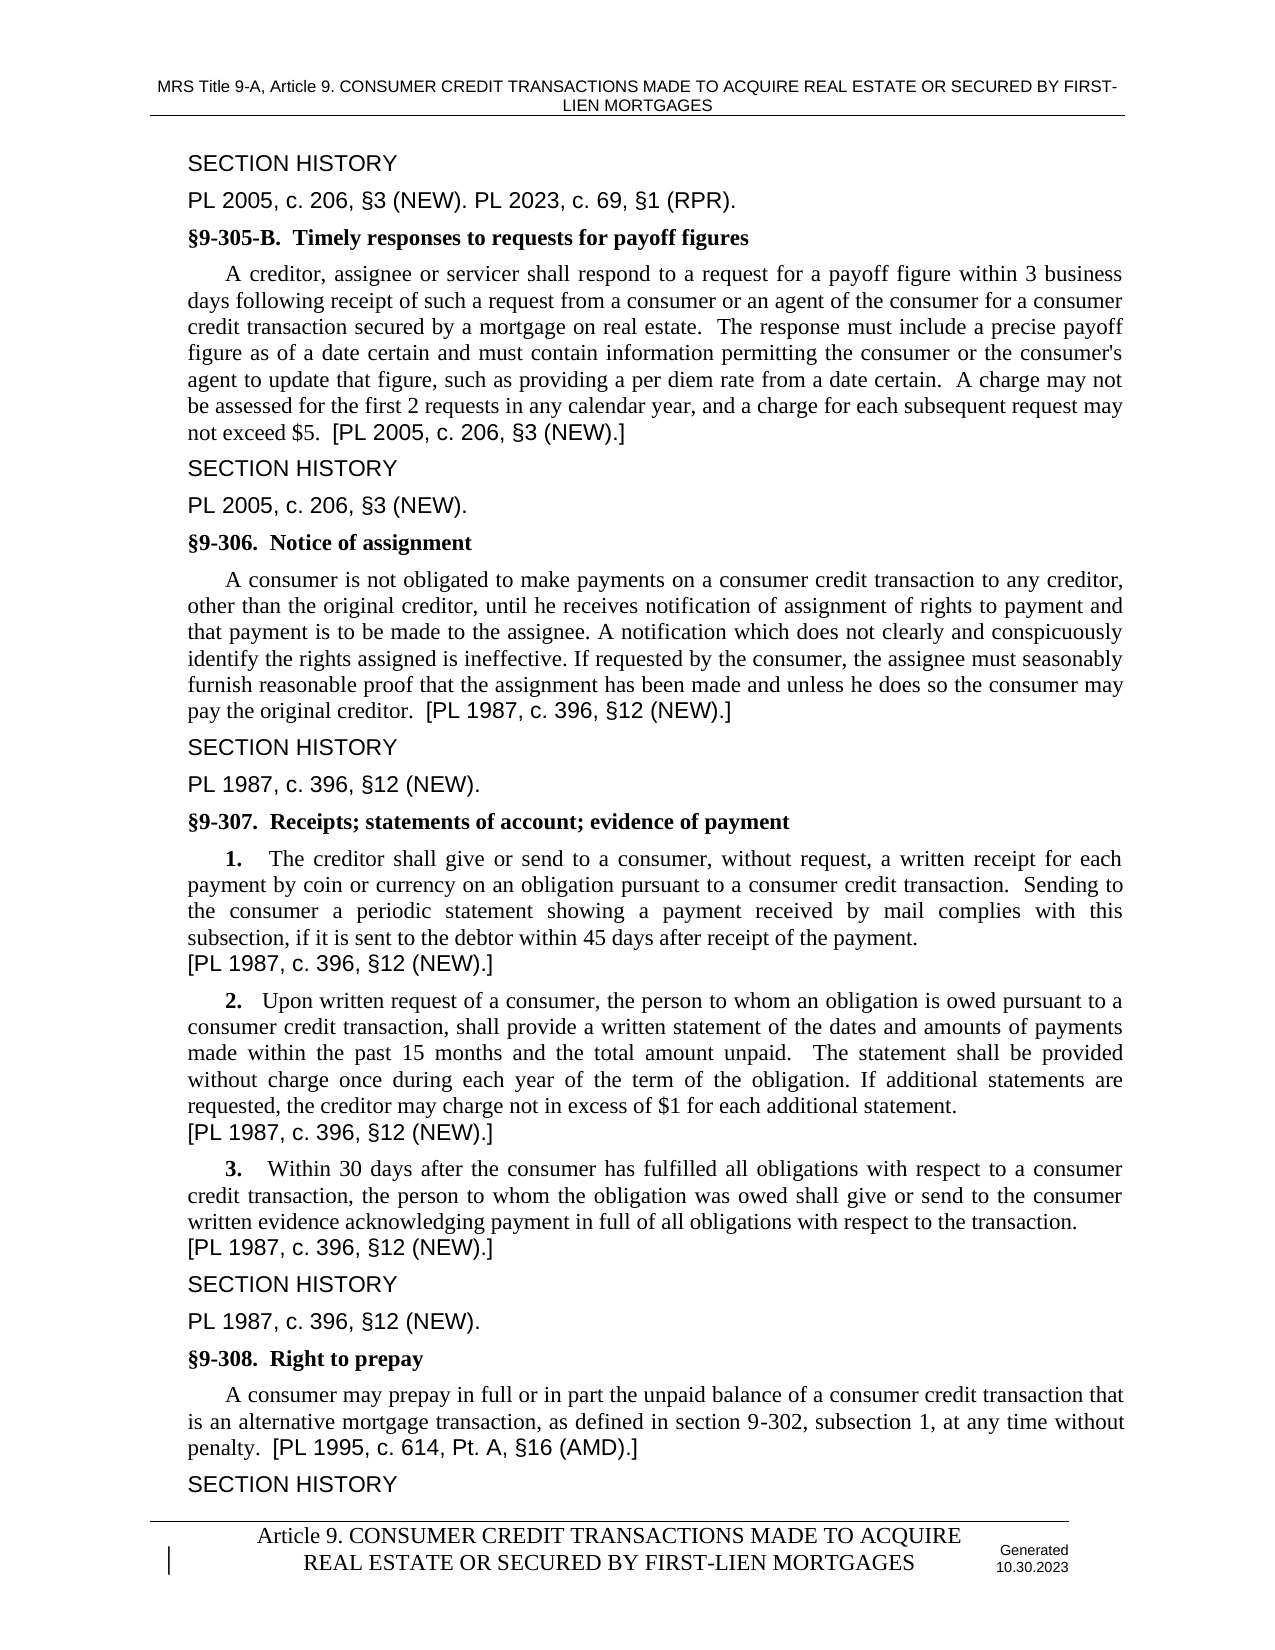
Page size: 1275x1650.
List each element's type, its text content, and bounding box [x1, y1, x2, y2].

text SECTION HISTORY [187, 734, 1125, 761]
text SECTION HISTORY [187, 1471, 1125, 1497]
text SECTION HISTORY [187, 1271, 1125, 1297]
text A consumer is not obligated to make payments on a consumer credit transaction to any creditor, other than the original creditor, until he receives notification of assignment of rights to payment and that payment is to be made to the assignee. A notification which does not clearly and conspicuously identify the rights assigned is ineffective. If requested by the consumer, the assignee must seasonably furnish reasonable proof that the assignment has been made and unless he does so the consumer may pay the original creditor. [PL 1987, c. 396, §12 (NEW).] [187, 566, 1125, 724]
text 1. The creditor shall give or send to a consumer, without request, a written receipt for each payment by coin or currency on an obligation pursuant to a consumer credit transaction. Sending to the consumer a periodic statement showing a payment received by mail complies with this subsection, if it is sent to the debtor within 45 days after receipt of the payment. [187, 844, 1125, 950]
text SECTION HISTORY [187, 455, 1125, 482]
text §9-306. Notice of assignment [187, 529, 1125, 555]
text §9-308. Right to prepay [187, 1345, 1125, 1371]
text 2. Upon written request of a consumer, the person to whom an obligation is owed pursuant to a consumer credit transaction, shall provide a written statement of the dates and amounts of payments made within the past 15 months and the total amount unpaid. The statement shall be provided without charge once during each year of the term of the obligation. If additional statements are requested, the creditor may charge not in excess of $1 for each additional statement. [187, 987, 1125, 1118]
text PL 1987, c. 396, §12 (NEW). [187, 1308, 1125, 1334]
text PL 2005, c. 206, §3 (NEW). PL 2023, c. 69, §1 (RPR). [187, 187, 1125, 213]
text §9-307. Receipts; statements of account; evidence of payment [187, 808, 1125, 834]
text PL 2005, c. 206, §3 (NEW). [187, 492, 1125, 518]
text [PL 1987, c. 396, §12 (NEW).] [187, 1118, 1125, 1145]
text A consumer may prepay in full or in part the unpaid balance of a consumer credit transaction that is an alternative mortgage transaction, as defined in section 9‑302, subsection 1, at any time without penalty. [PL 1995, c. 614, Pt. A, §16 (AMD).] [187, 1381, 1125, 1461]
text 3. Within 30 days after the consumer has fulfilled all obligations with respect to a consumer credit transaction, the person to whom the obligation was owed shall give or send to the consumer written evidence acknowledging payment in full of all obligations with respect to the transaction. [187, 1155, 1125, 1234]
text PL 1987, c. 396, §12 (NEW). [187, 771, 1125, 797]
text A creditor, assignee or servicer shall respond to a request for a payoff figure within 3 business days following receipt of such a request from a consumer or an agent of the consumer for a consumer credit transaction secured by a mortgage on real estate. The response must include a precise payoff figure as of a date certain and must contain information permitting the consumer or the consumer's agent to update that figure, such as providing a per diem rate from a date certain. A charge may not be assessed for the first 2 requests in any calendar year, and a charge for each subsequent request may not exceed $5. [PL 2005, c. 206, §3 (NEW).] [187, 260, 1125, 445]
text [PL 1987, c. 396, §12 (NEW).] [187, 1234, 1125, 1261]
text §9-305-B. Timely responses to requests for payoff figures [187, 223, 1125, 250]
text [PL 1987, c. 396, §12 (NEW).] [187, 950, 1125, 976]
text SECTION HISTORY [187, 150, 1125, 176]
